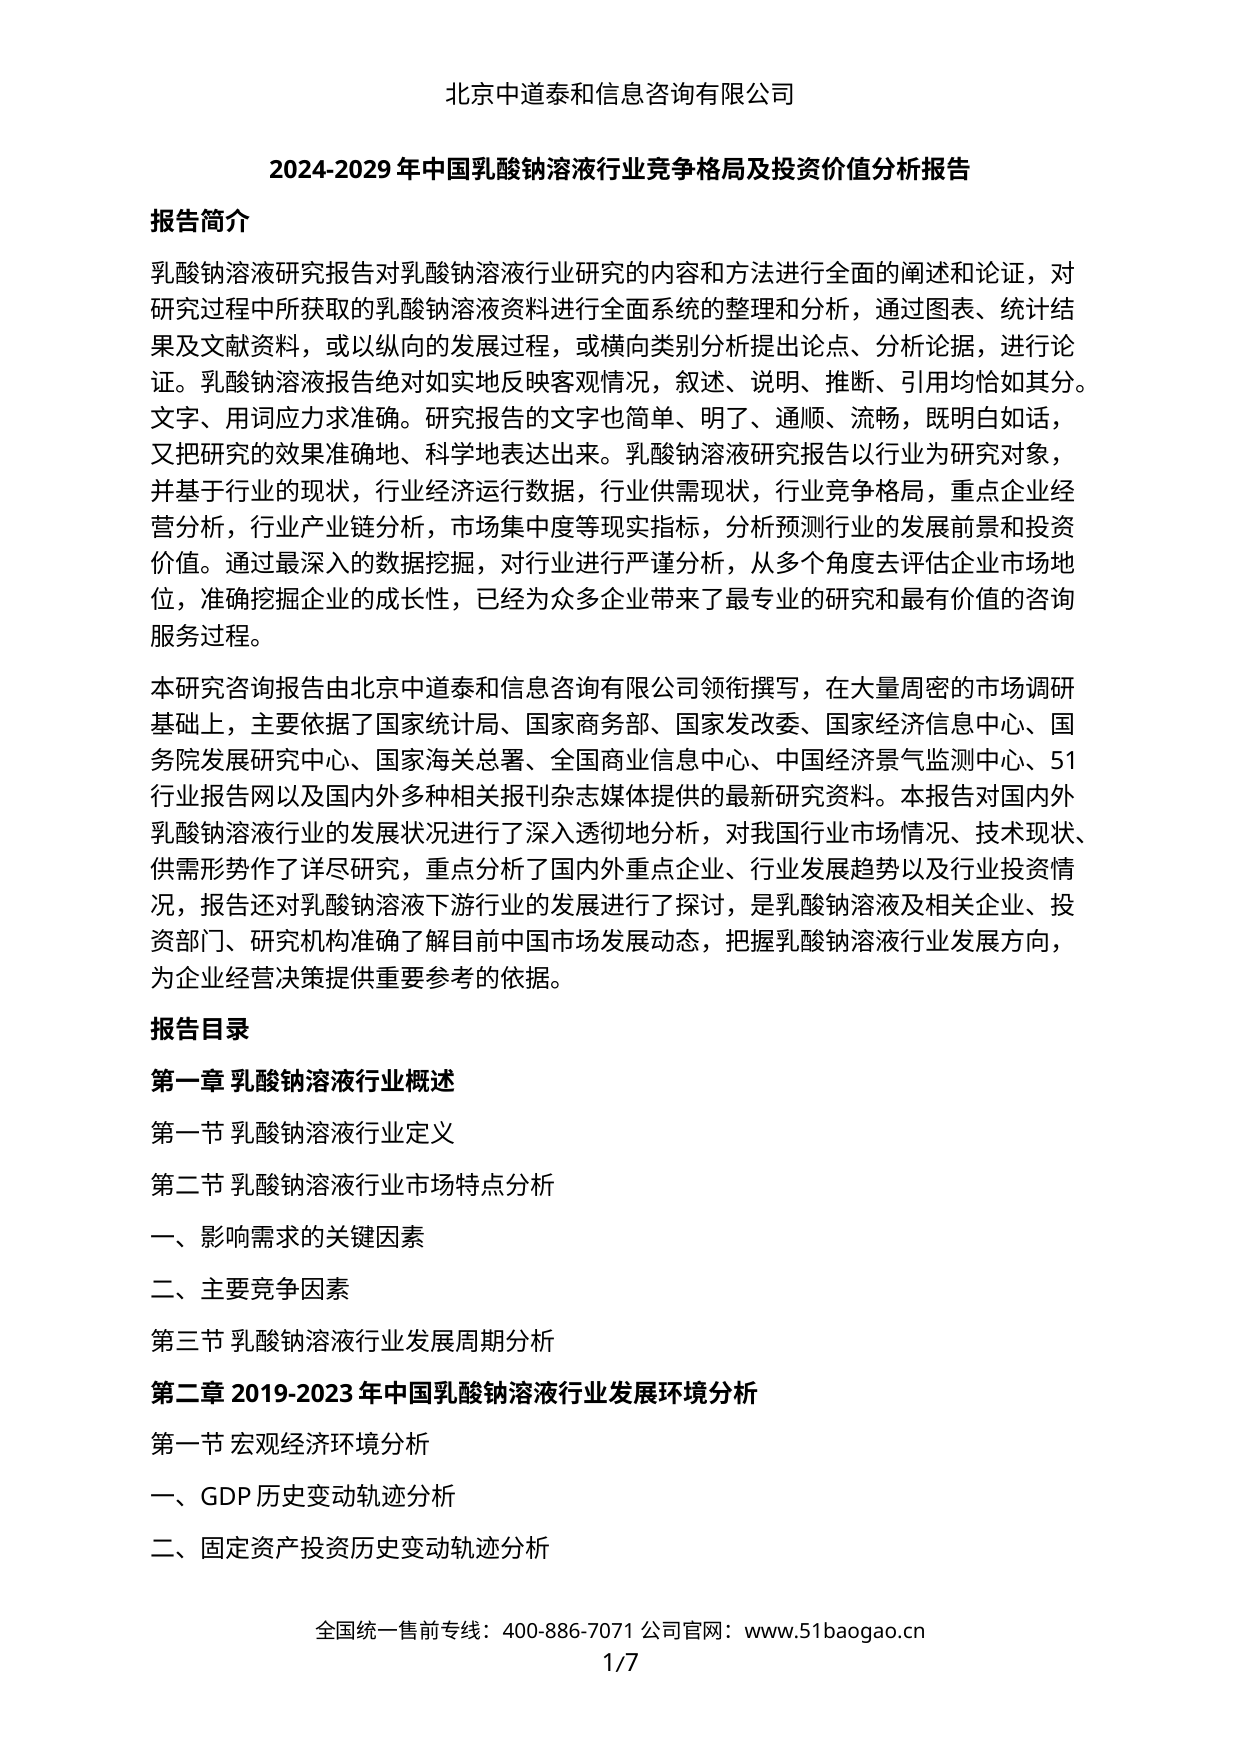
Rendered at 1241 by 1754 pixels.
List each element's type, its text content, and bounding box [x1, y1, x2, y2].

text 本研究咨询报告由北京中道泰和信息咨询有限公司领衔撰写，在大量周密的市场调研基础上，主要依据了国家统计局、国家商务部、国家发改委、国家经济信息中心、国务院发展研究中心、国家海关总署、全国商业信息中心、中国经济景气监测中心、51行业报告网以及国内外多种相关报刊杂志媒体提供的最新研究资料。本报告对国内外乳酸钠溶液行业的发展状况进行了深入透彻地分析，对我国行业市场情况、技术现状、供需形势作了详尽研究，重点分析了国内外重点企业、行业发展趋势以及行业投资情况，报告还对乳酸钠溶液下游行业的发展进行了探讨，是乳酸钠溶液及相关企业、投资部门、研究机构准确了解目前中国市场发展动态，把握乳酸钠溶液行业发展方向，为企业经营决策提供重要参考的依据。 [150, 668, 1090, 994]
text 二、固定资产投资历史变动轨迹分析 [150, 1529, 1090, 1565]
text 第一节 宏观经济环境分析 [150, 1425, 1090, 1461]
text 2024-2029年中国乳酸钠溶液行业竞争格局及投资价值分析报告 [150, 150, 1090, 186]
text 一、GDP历史变动轨迹分析 [150, 1477, 1090, 1513]
text 第一章 乳酸钠溶液行业概述 [150, 1062, 1090, 1098]
text 第三节 乳酸钠溶液行业发展周期分析 [150, 1321, 1090, 1357]
text 第一节 乳酸钠溶液行业定义 [150, 1114, 1090, 1150]
text 一、影响需求的关键因素 [150, 1217, 1090, 1254]
text 二、主要竞争因素 [150, 1269, 1090, 1306]
text 乳酸钠溶液研究报告对乳酸钠溶液行业研究的内容和方法进行全面的阐述和论证，对研究过程中所获取的乳酸钠溶液资料进行全面系统的整理和分析，通过图表、统计结果及文献资料，或以纵向的发展过程，或横向类别分析提出论点、分析论据，进行论证。乳酸钠溶液报告绝对如实地反映客观情况，叙述、说明、推断、引用均恰如其分。文字、用词应力求准确。研究报告的文字也简单、明了、通顺、流畅，既明白如话，又把研究的效果准确地、科学地表达出来。乳酸钠溶液研究报告以行业为研究对象，并基于行业的现状，行业经济运行数据，行业供需现状，行业竞争格局，重点企业经营分析，行业产业链分析，市场集中度等现实指标，分析预测行业的发展前景和投资价值。通过最深入的数据挖掘，对行业进行严谨分析，从多个角度去评估企业市场地位，准确挖掘企业的成长性，已经为众多企业带来了最专业的研究和最有价值的咨询服务过程。 [150, 254, 1090, 652]
text 第二节 乳酸钠溶液行业市场特点分析 [150, 1166, 1090, 1202]
text 报告目录 [150, 1010, 1090, 1046]
text 报告简介 [150, 202, 1090, 238]
text 第二章 2019-2023年中国乳酸钠溶液行业发展环境分析 [150, 1373, 1090, 1409]
